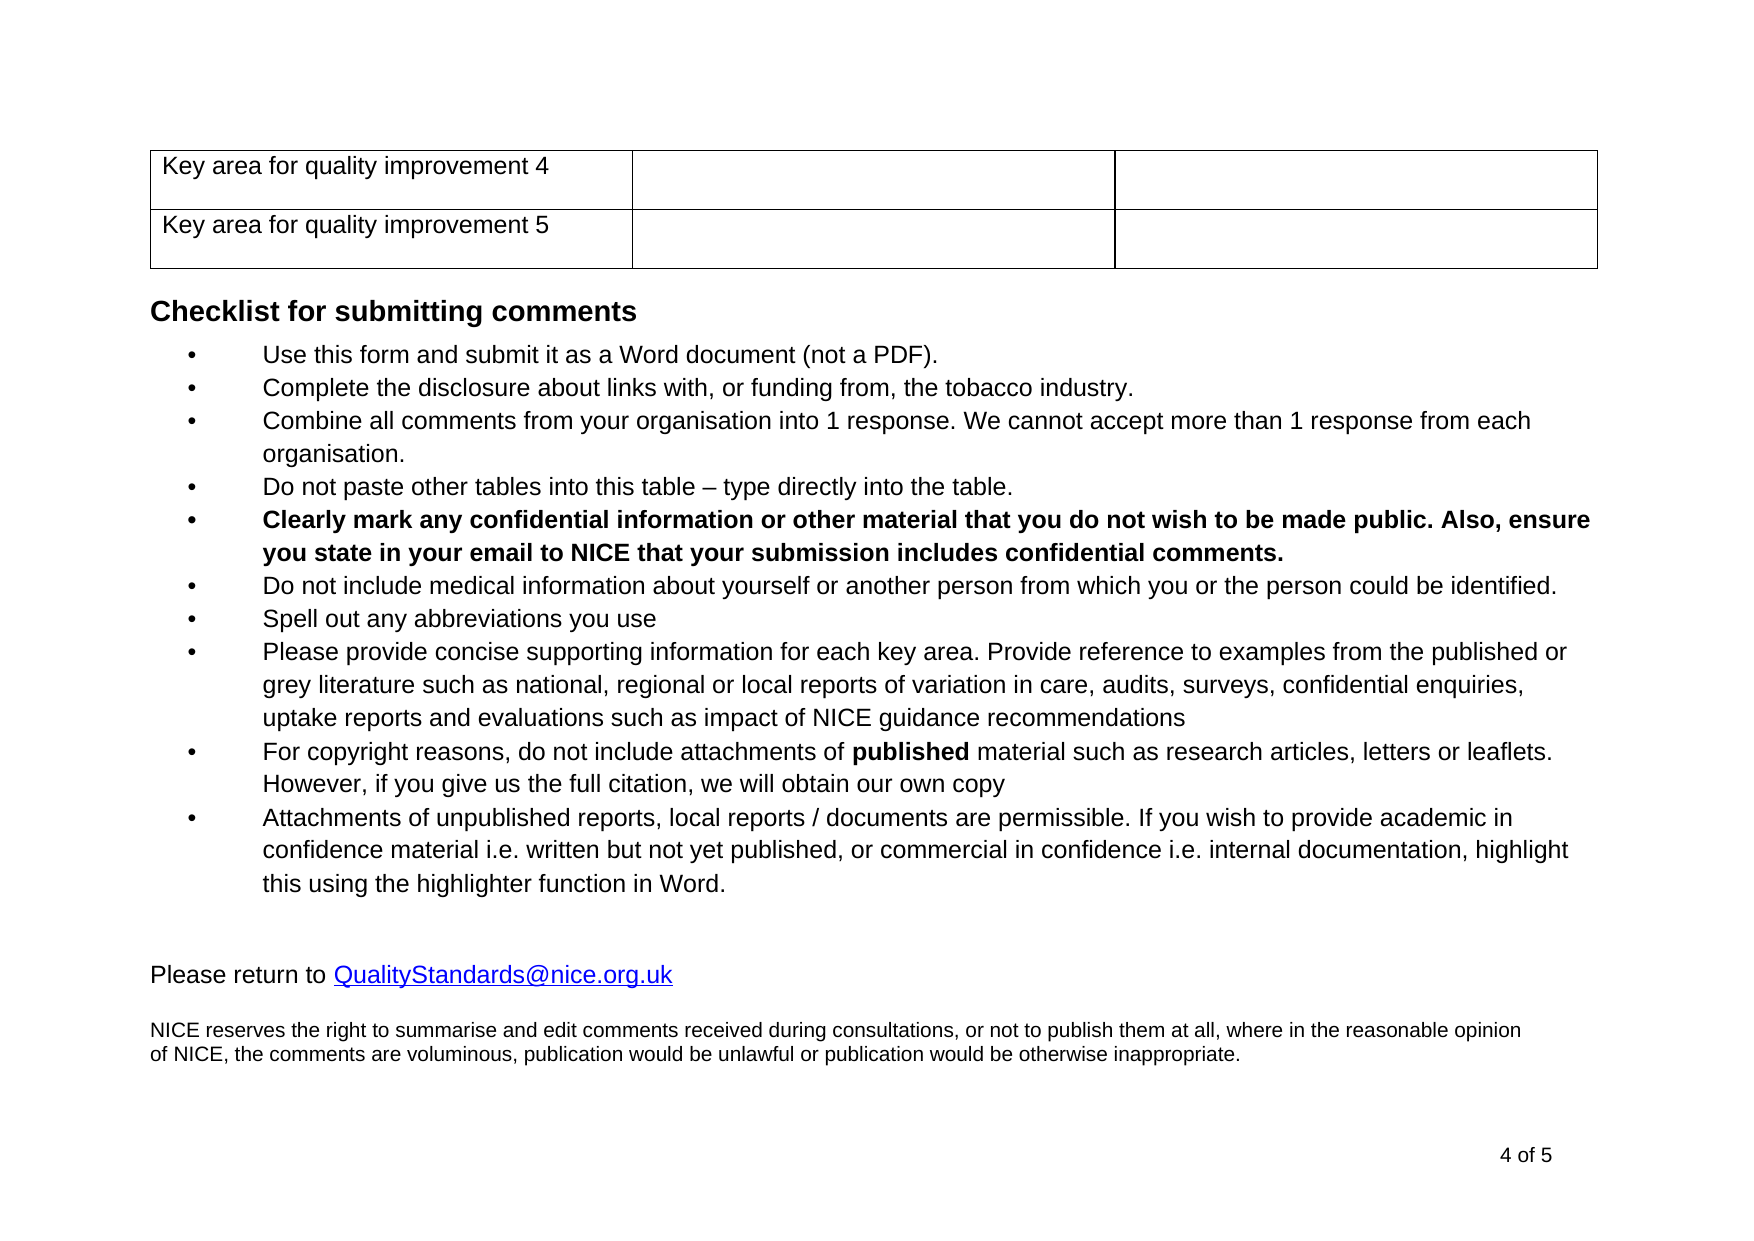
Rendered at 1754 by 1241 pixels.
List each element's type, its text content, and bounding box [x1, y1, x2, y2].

table_cell Key area for quality improvement 5 [151, 210, 632, 268]
list Do not paste other tables into this table – type directly into the table. [187, 472, 1604, 501]
list Attachments of unpublished reports, local reports / documents are permissible. If you wish to provide academic in confidence material i.e. written but not yet published, or commercial in confidence i.e. internal documentation, highlight this using the highlighter function in Word. [187, 802, 1604, 897]
table_cell Key area for quality improvement 4 [151, 151, 632, 209]
table_cell [1116, 210, 1597, 268]
list Use this form and submit it as a Word document (not a PDF). [187, 340, 1604, 369]
list Do not include medical information about yourself or another person from which you or the person could be identified. [187, 571, 1604, 600]
subtitle Checklist for submitting comments [150, 294, 1604, 328]
list Clearly mark any confidential information or other material that you do not wish to be made public. Also, ensure you state in your email to NICE that your submission includes confidential comments. [187, 505, 1604, 567]
list Complete the disclosure about links with, or funding from, the tobacco industry. [187, 373, 1604, 402]
table_cell [633, 151, 1114, 209]
list Combine all comments from your organisation into 1 response. We cannot accept more than 1 response from each organisation. [187, 406, 1604, 468]
list Spell out any abbreviations you use [187, 604, 1604, 633]
text Please return to QualityStandards@nice.org.uk [150, 959, 1604, 988]
table_cell [1116, 151, 1597, 209]
list For copyright reasons, do not include attachments of published material such as research articles, letters or leaflets. However, if you give us the full citation, we will obtain our own copy [187, 736, 1604, 798]
list Please provide concise supporting information for each key area. Provide reference to examples from the published or grey literature such as national, regional or local reports of variation in care, audits, surveys, confidential enquiries, uptake reports and evaluations such as impact of NICE guidance recommendations [187, 637, 1604, 732]
table_cell [633, 210, 1114, 268]
text NICE reserves the right to summarise and edit comments received during consultations, or not to publish them at all, where in the reasonable opinion of NICE, the comments are voluminous, publication would be unlawful or publication would be otherwise inappropriate. [150, 1018, 1604, 1066]
